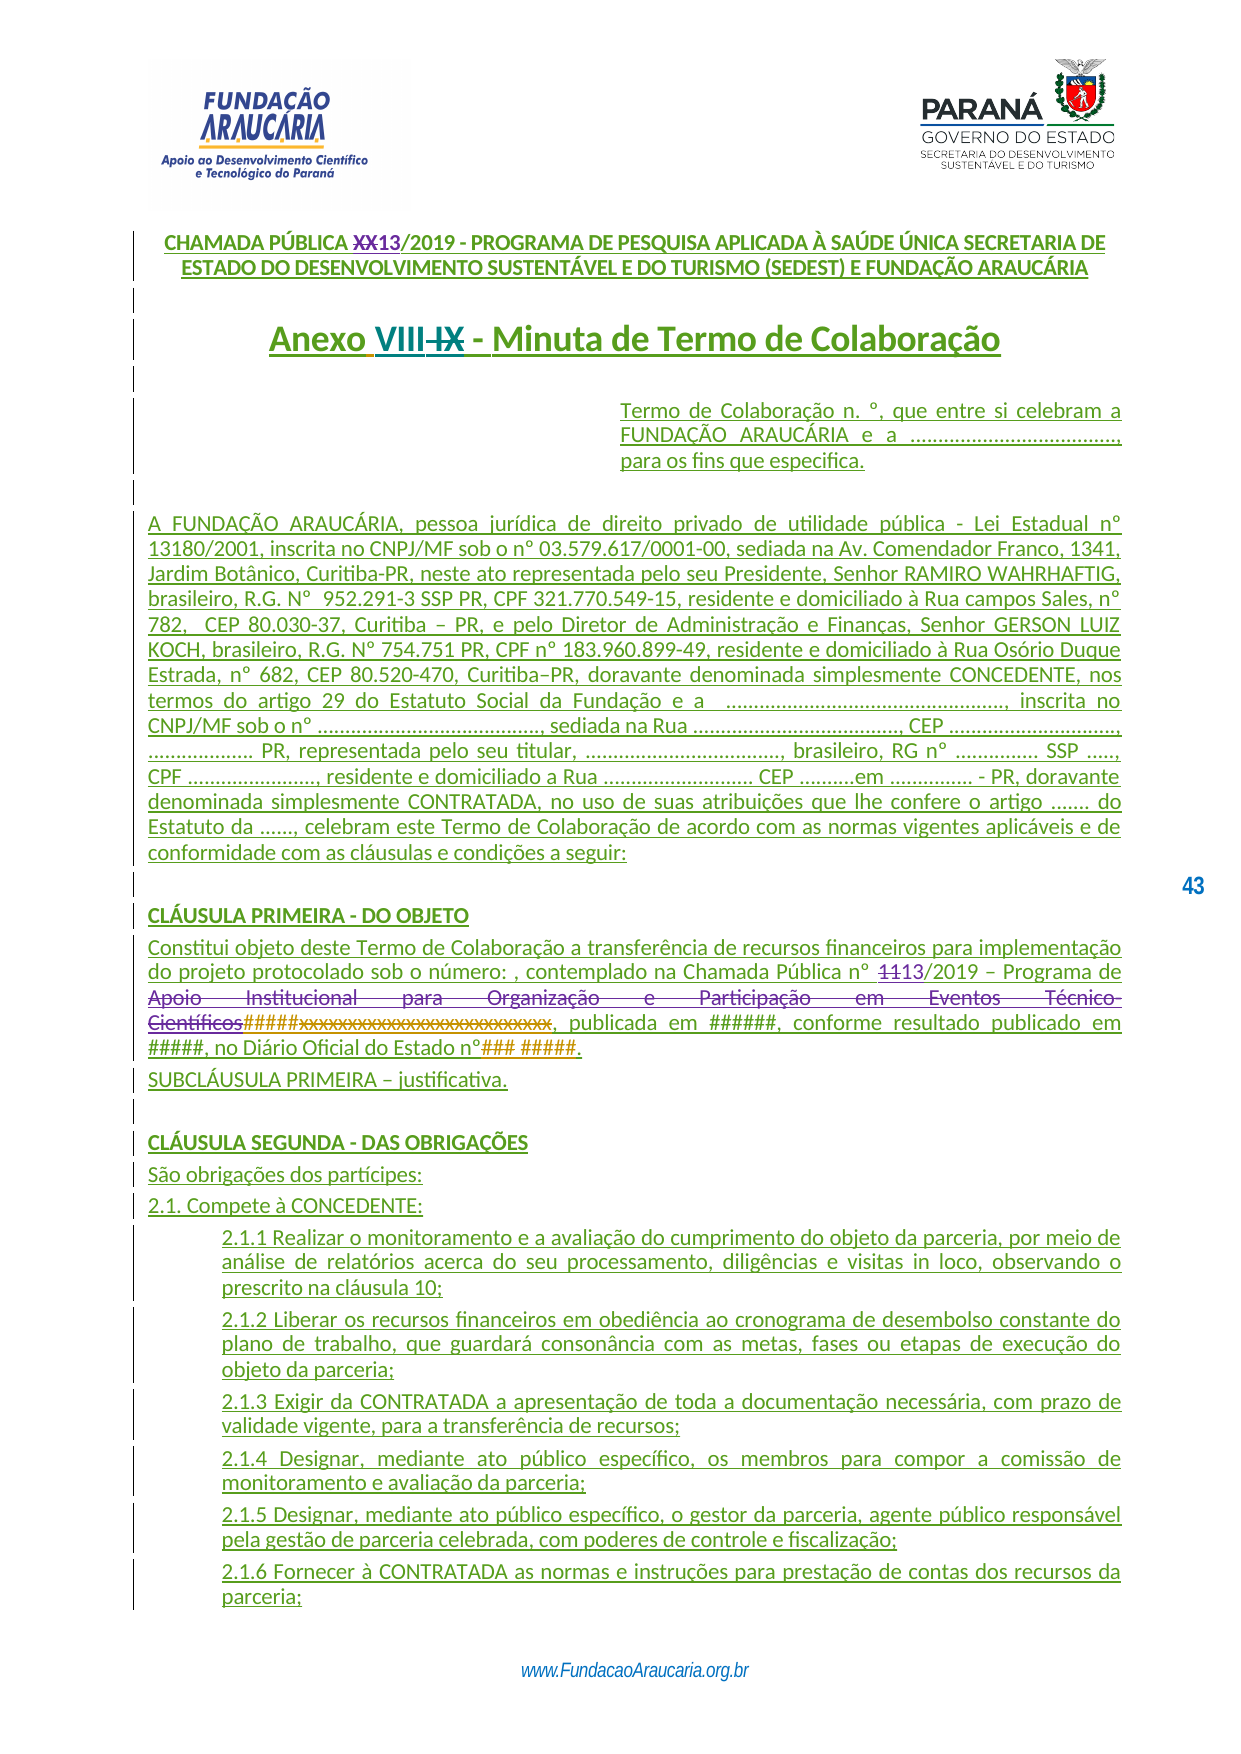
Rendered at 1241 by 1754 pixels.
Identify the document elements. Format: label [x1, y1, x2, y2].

picture [920, 59, 1115, 169]
picture [147, 59, 411, 211]
